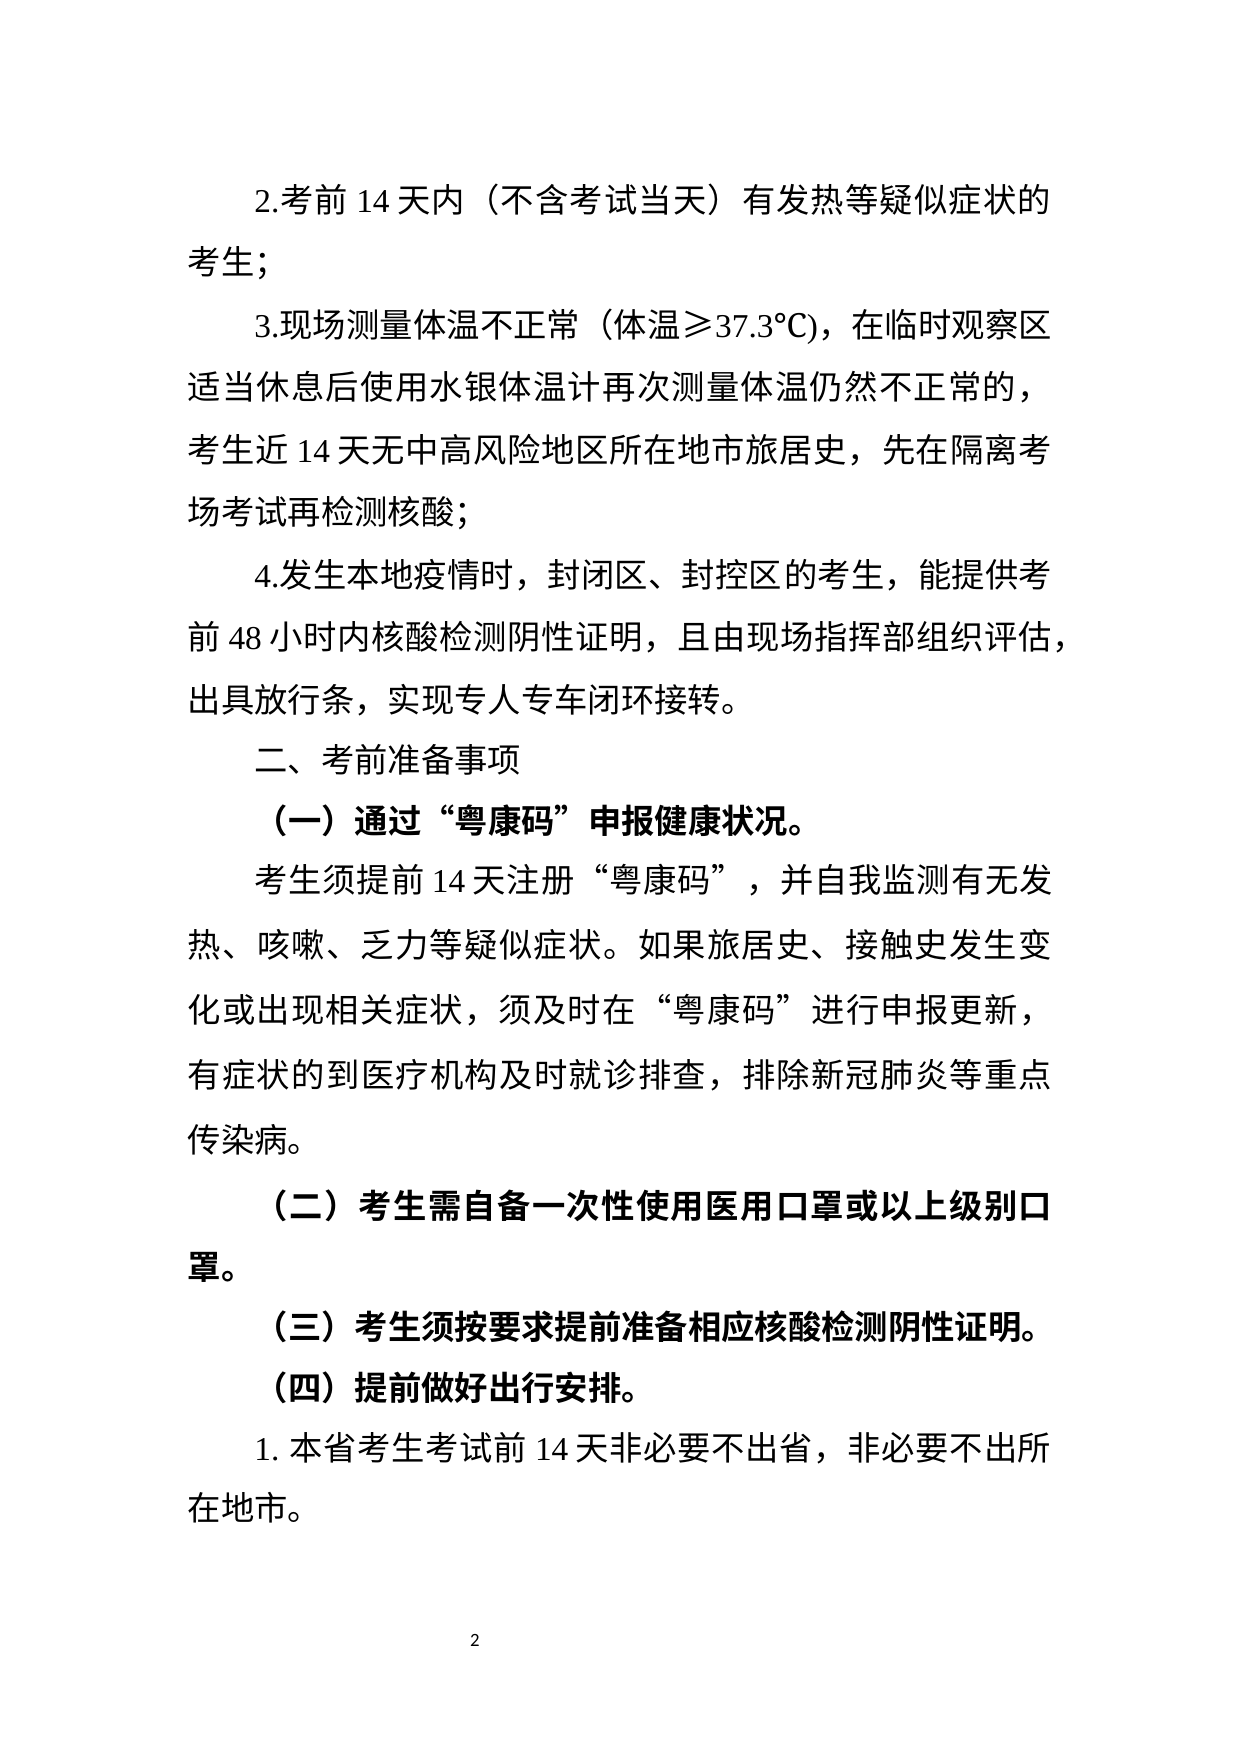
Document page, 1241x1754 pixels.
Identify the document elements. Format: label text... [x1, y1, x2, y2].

text 考生须提前14天注册“粤康码”，并自我监测有无发热、咳嗽、乏力等疑似症状。如果旅居史、接触史发生变化或出现相关症状，须及时在“粤康码”进行申报更新，有症状的到医疗机构及时就诊排查，排除新冠肺炎等重点传染病。 [187, 845, 1053, 1170]
text 3.现场测量体温不正常（体温≥37.3℃)，在临时观察区适当休息后使用水银体温计再次测量体温仍然不正常的，考生近14天无中高风险地区所在地市旅居史，先在隔离考场考试再检测核酸； [187, 287, 1053, 537]
text 二、考前准备事项 [187, 724, 1053, 785]
text （二）考生需自备一次性使用医用口罩或以上级别口罩。 [187, 1170, 1053, 1291]
text 2.考前14天内（不含考试当天）有发热等疑似症状的考生； [187, 162, 1053, 287]
text 1. 本省考生考试前14天非必要不出省，非必要不出所在地市。 [187, 1412, 1053, 1533]
text （三）考生须按要求提前准备相应核酸检测阴性证明。 [187, 1291, 1053, 1352]
text （四）提前做好出行安排。 [187, 1352, 1053, 1412]
text 4.发生本地疫情时，封闭区、封控区的考生，能提供考前48小时内核酸检测阴性证明，且由现场指挥部组织评估，出具放行条，实现专人专车闭环接转。 [187, 537, 1053, 724]
text （一）通过“粤康码”申报健康状况。 [187, 785, 1053, 845]
